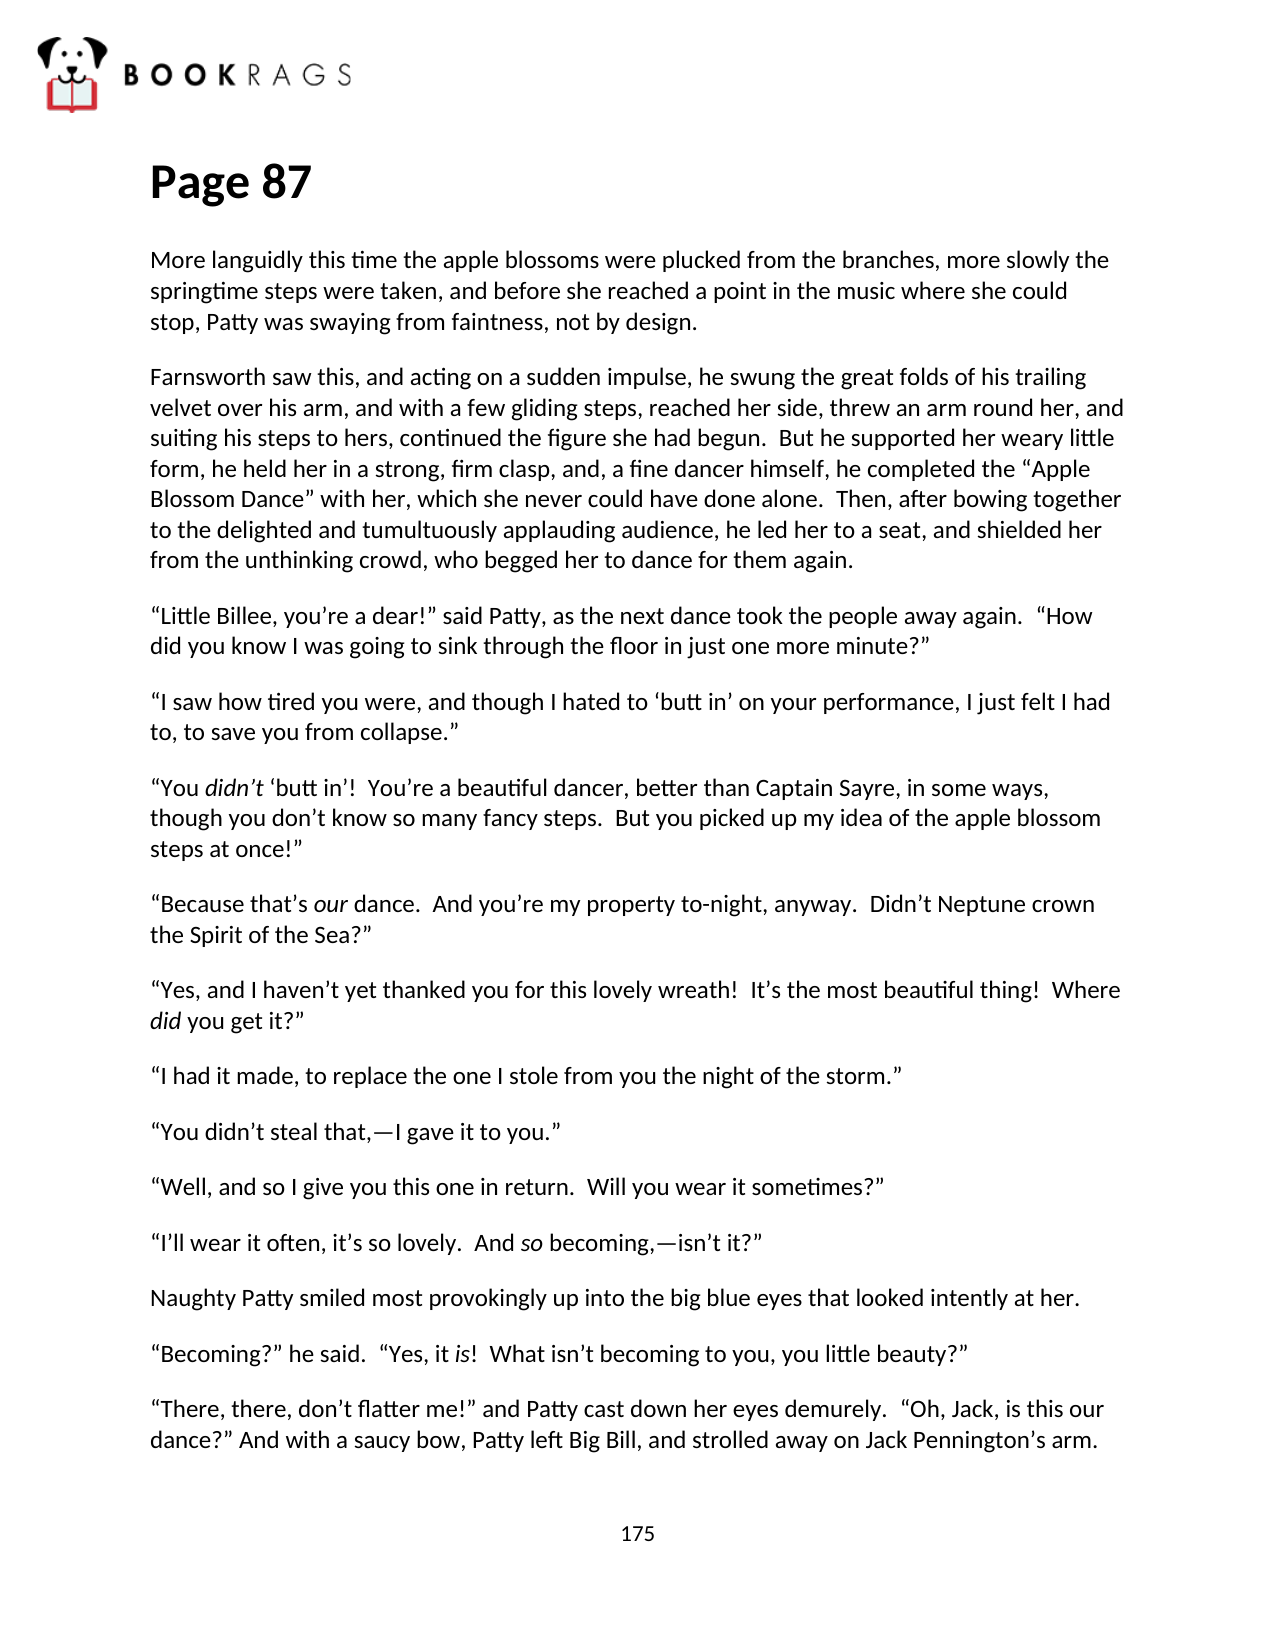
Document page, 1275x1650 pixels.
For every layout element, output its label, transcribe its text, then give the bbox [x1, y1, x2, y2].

text “I saw how tired you were, and though I hated to ‘butt in’ on your performance, I just felt I had to, to save you from collapse.” [150, 686, 1125, 747]
text “Because that’s our dance. And you’re my property to-night, anyway. Didn’t Neptune crown the Spirit of the Sea?” [150, 888, 1125, 949]
text “I’ll wear it often, it’s so lovely. And so becoming,—­isn’t it?” [150, 1227, 1125, 1258]
text “There, there, don’t flatter me!” and Patty cast down her eyes demurely. “Oh, Jack, is this our dance?” And with a saucy bow, Patty left Big Bill, and strolled away on Jack Pennington’s arm. [150, 1394, 1125, 1455]
text “You didn’t steal that,—­I gave it to you.” [150, 1116, 1125, 1147]
text “Little Billee, you’re a dear!” said Patty, as the next dance took the people away again. “How did you know I was going to sink through the floor in just one more minute?” [150, 600, 1125, 661]
text “I had it made, to replace the one I stole from you the night of the storm.” [150, 1061, 1125, 1091]
text “You didn’t ‘butt in’! You’re a beautiful dancer, better than Captain Sayre, in some ways, though you don’t know so many fancy steps. But you picked up my idea of the apple blossom steps at once!” [150, 772, 1125, 863]
text Farnsworth saw this, and acting on a sudden impulse, he swung the great folds of his trailing velvet over his arm, and with a few gliding steps, reached her side, threw an arm round her, and suiting his steps to hers, continued the figure she had begun. But he supported her weary little form, he held her in a strong, firm clasp, and, a fine dancer himself, he completed the “Apple Blossom Dance” with her, which she never could have done alone. Then, after bowing together to the delighted and tumultuously applauding audience, he led her to a seat, and shielded her from the unthinking crowd, who begged her to dance for them again. [150, 361, 1125, 575]
text “Becoming?” he said. “Yes, it is! What isn’t becoming to you, you little beauty?” [150, 1338, 1125, 1369]
text Naughty Patty smiled most provokingly up into the big blue eyes that looked intently at her. [150, 1283, 1125, 1313]
text More languidly this time the apple blossoms were plucked from the branches, more slowly the springtime steps were taken, and before she reached a point in the music where she could stop, Patty was swaying from faintness, not by design. [150, 244, 1125, 336]
text Page 87 [150, 150, 1125, 211]
text “Well, and so I give you this one in return. Will you wear it sometimes?” [150, 1172, 1125, 1202]
picture [37, 37, 351, 113]
text “Yes, and I haven’t yet thanked you for this lovely wreath! It’s the most beautiful thing! Where did you get it?” [150, 974, 1125, 1036]
